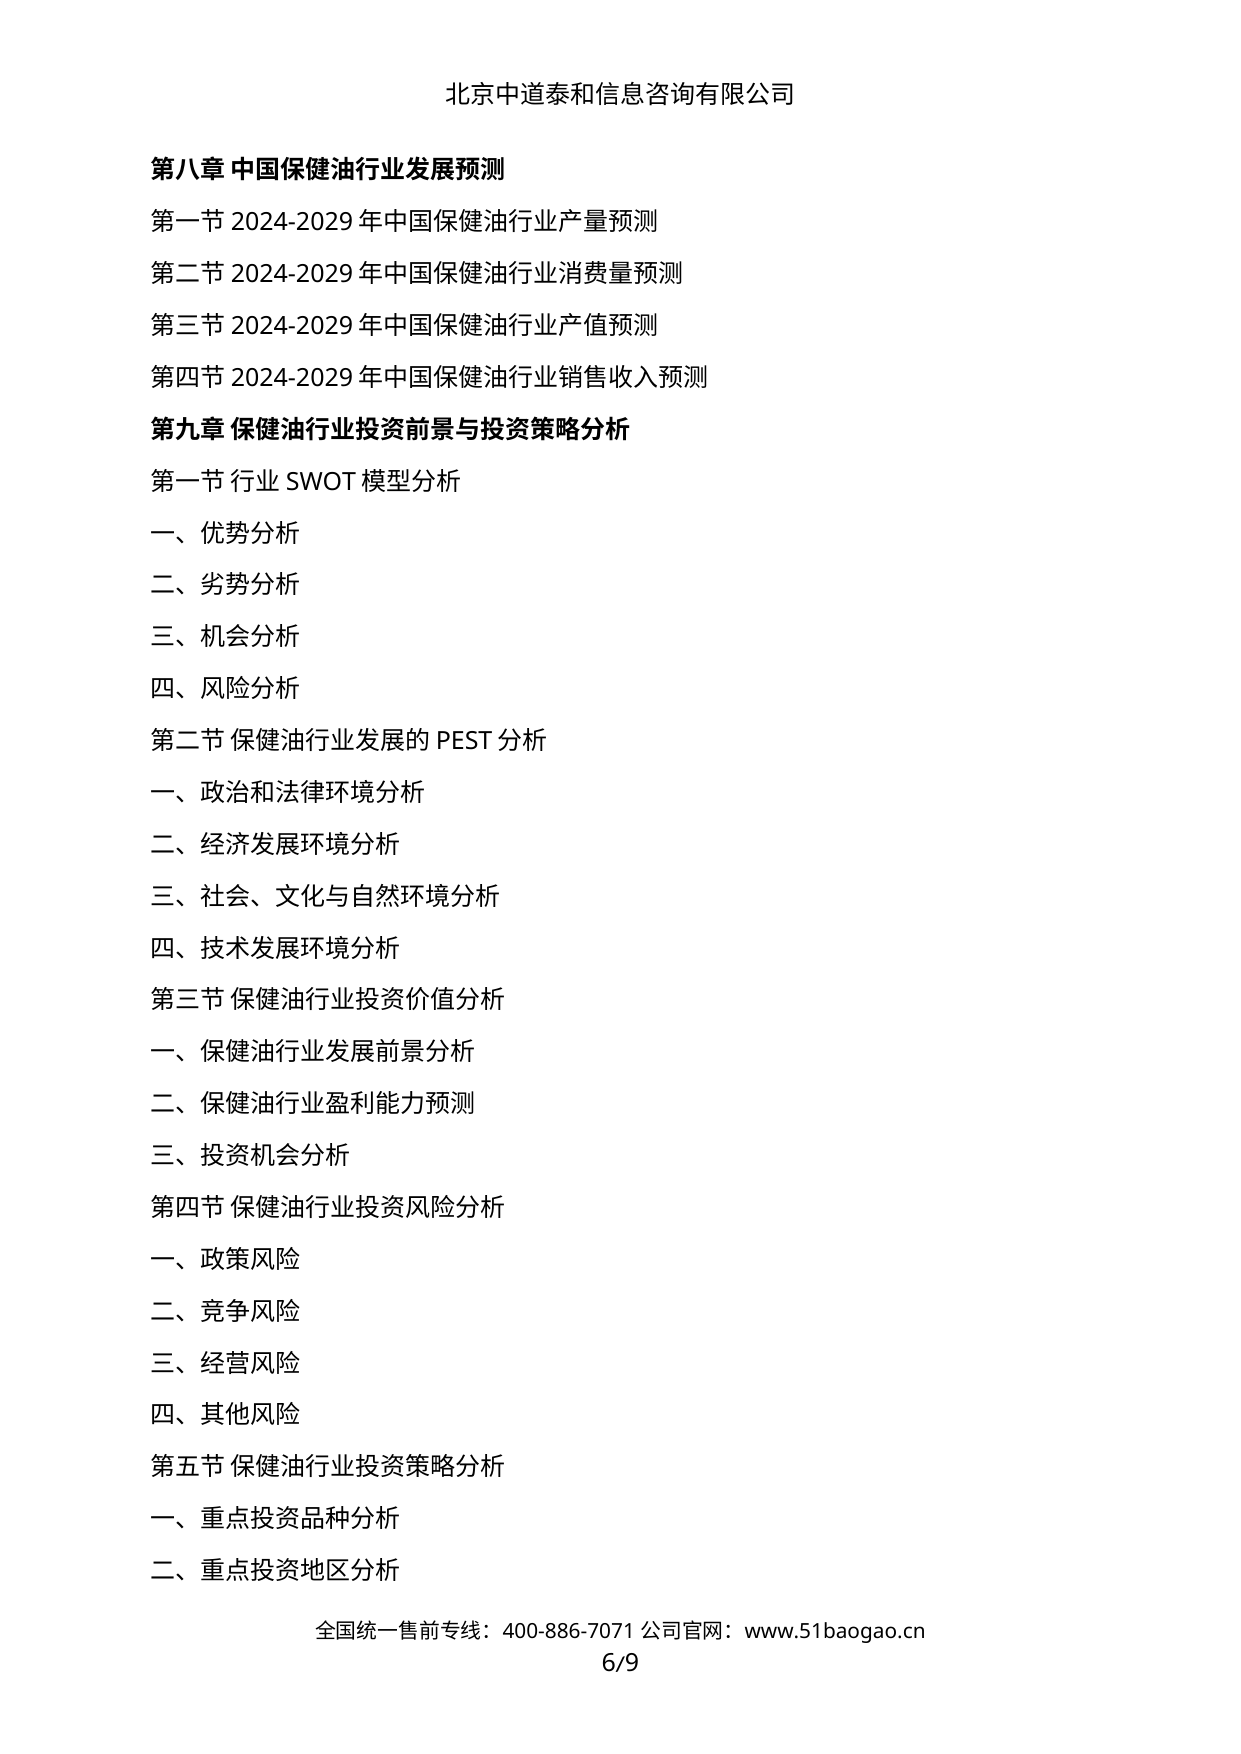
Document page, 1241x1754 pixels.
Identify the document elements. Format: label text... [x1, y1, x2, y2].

text 二、竞争风险 [150, 1291, 1090, 1327]
text 四、技术发展环境分析 [150, 928, 1090, 964]
text 二、经济发展环境分析 [150, 824, 1090, 861]
text 四、其他风险 [150, 1395, 1090, 1431]
text 四、风险分析 [150, 669, 1090, 705]
text 三、投资机会分析 [150, 1136, 1090, 1172]
text 一、政策风险 [150, 1239, 1090, 1276]
text 三、社会、文化与自然环境分析 [150, 876, 1090, 912]
text 第四节 保健油行业投资风险分析 [150, 1187, 1090, 1224]
text 第三节 2024-2029年中国保健油行业产值预测 [150, 306, 1090, 342]
text 一、保健油行业发展前景分析 [150, 1032, 1090, 1068]
text 第五节 保健油行业投资策略分析 [150, 1447, 1090, 1483]
text 第二节 2024-2029年中国保健油行业消费量预测 [150, 254, 1090, 290]
text 二、保健油行业盈利能力预测 [150, 1084, 1090, 1120]
text 第四节 2024-2029年中国保健油行业销售收入预测 [150, 357, 1090, 394]
text 第八章 中国保健油行业发展预测 [150, 150, 1090, 186]
text 二、重点投资地区分析 [150, 1551, 1090, 1587]
text 二、劣势分析 [150, 565, 1090, 601]
text 第三节 保健油行业投资价值分析 [150, 980, 1090, 1016]
text 一、重点投资品种分析 [150, 1499, 1090, 1535]
text 三、机会分析 [150, 617, 1090, 653]
text 一、优势分析 [150, 513, 1090, 549]
text 第二节 保健油行业发展的PEST分析 [150, 721, 1090, 757]
text 第一节 行业SWOT模型分析 [150, 461, 1090, 497]
text 一、政治和法律环境分析 [150, 772, 1090, 809]
text 三、经营风险 [150, 1343, 1090, 1379]
text 第九章 保健油行业投资前景与投资策略分析 [150, 409, 1090, 446]
text 第一节 2024-2029年中国保健油行业产量预测 [150, 202, 1090, 238]
